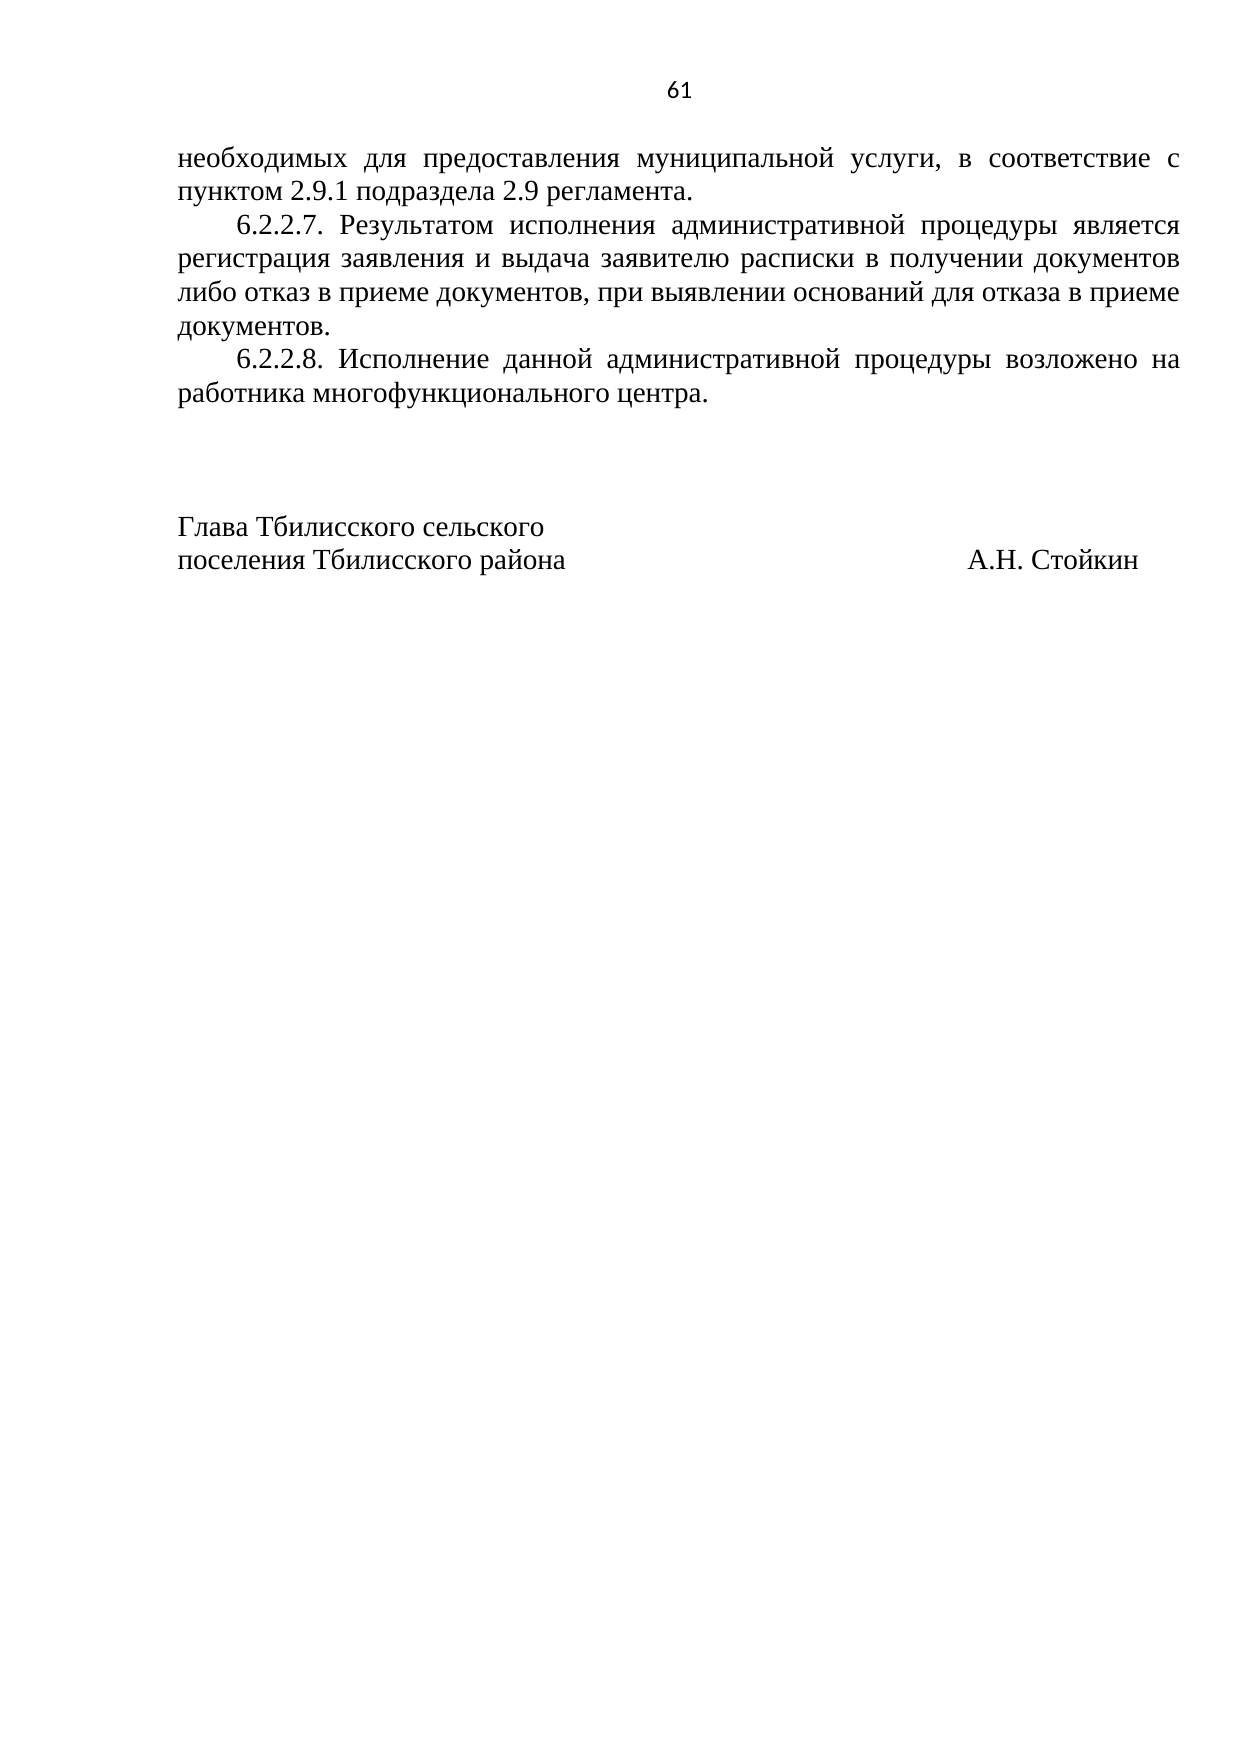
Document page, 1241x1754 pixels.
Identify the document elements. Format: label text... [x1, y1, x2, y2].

text 6.2.2.8. Исполнение данной административной процедуры возложено на работника многофункционального центра. [177, 341, 1181, 408]
text 6.2.2.7. Результатом исполнения административной процедуры является регистрация заявления и выдача заявителю расписки в получении документов либо отказ в приеме документов, при выявлении оснований для отказа в приеме документов. [177, 207, 1181, 341]
text поселения Тбилисского района А.Н. Стойкин [177, 542, 1181, 576]
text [177, 140, 1181, 207]
text Глава Тбилисского сельского [177, 509, 1181, 542]
